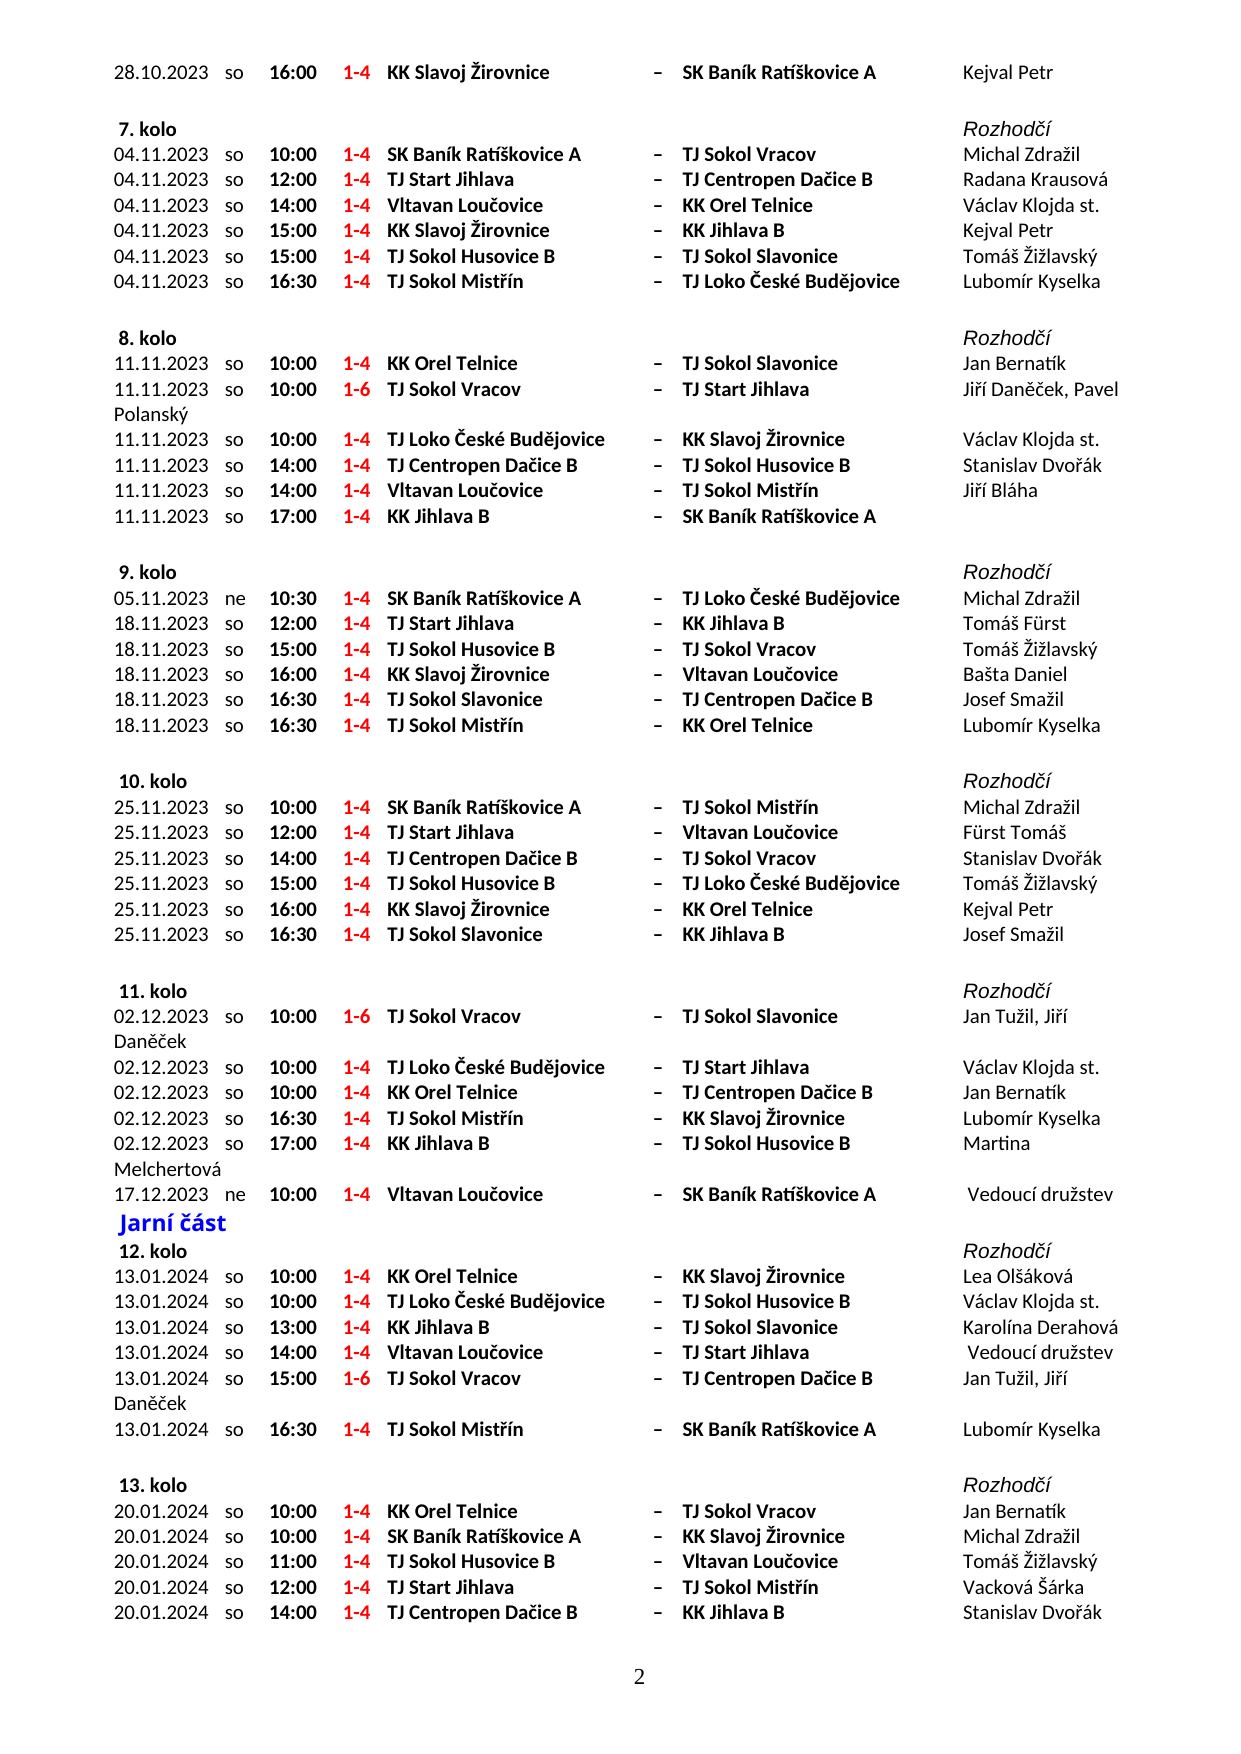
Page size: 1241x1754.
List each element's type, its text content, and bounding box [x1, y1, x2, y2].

text 02.12.2023 so 10:00 1-4 KK Orel Telnice – TJ Centropen Dačice B Jan Bernatík [114, 1079, 1137, 1105]
text 04.11.2023 so 16:30 1-4 TJ Sokol Mistřín – TJ Loko České Budějovice Lubomír Kyselka [114, 268, 1137, 294]
text 13.01.2024 so 10:00 1-4 KK Orel Telnice – KK Slavoj Žirovnice Lea Olšáková [114, 1263, 1137, 1289]
text 13.01.2024 so 16:30 1-4 TJ Sokol Mistřín – SK Baník Ratíškovice A Lubomír Kyselka [114, 1416, 1137, 1441]
text 13.01.2024 so 10:00 1-4 TJ Loko České Budějovice – TJ Sokol Husovice B Václav Klojda st. [114, 1289, 1137, 1314]
text 05.11.2023 ne 10:30 1-4 SK Baník Ratíškovice A – TJ Loko České Budějovice Michal Zdražil [114, 585, 1137, 610]
text 12. kolo Rozhodčí [114, 1207, 1137, 1263]
text 20.01.2024 so 11:00 1-4 TJ Sokol Husovice B – Vltavan Loučovice Tomáš Žižlavský [114, 1549, 1137, 1574]
text 25.11.2023 so 16:00 1-4 KK Slavoj Žirovnice – KK Orel Telnice Kejval Petr [114, 896, 1137, 921]
text 11.11.2023 so 10:00 1-4 KK Orel Telnice – TJ Sokol Slavonice Jan Bernatík [114, 350, 1137, 376]
text 11. kolo Rozhodčí [114, 947, 1137, 1003]
text 20.01.2024 so 14:00 1-4 TJ Centropen Dačice B – KK Jihlava B Stanislav Dvořák [114, 1599, 1137, 1625]
text 11.11.2023 so 14:00 1-4 Vltavan Loučovice – TJ Sokol Mistřín Jiří Bláha [114, 477, 1137, 503]
text 17.12.2023 ne 10:00 1-4 Vltavan Loučovice – SK Baník Ratíškovice A Vedoucí družstev [114, 1181, 1137, 1207]
text 18.11.2023 so 16:00 1-4 KK Slavoj Žirovnice – Vltavan Loučovice Bašta Daniel [114, 661, 1137, 687]
text 02.12.2023 so 17:00 1-4 KK Jihlava B – TJ Sokol Husovice B Martina Melchertová [114, 1130, 1137, 1181]
text 11.11.2023 so 10:00 1-4 TJ Loko České Budějovice – KK Slavoj Žirovnice Václav Klojda st. [114, 427, 1137, 452]
text 04.11.2023 so 10:00 1-4 SK Baník Ratíškovice A – TJ Sokol Vracov Michal Zdražil [114, 141, 1137, 167]
text 9. kolo Rozhodčí [114, 528, 1137, 585]
text 04.11.2023 so 12:00 1-4 TJ Start Jihlava – TJ Centropen Dačice B Radana Krausová [114, 167, 1137, 192]
text 25.11.2023 so 15:00 1-4 TJ Sokol Husovice B – TJ Loko České Budějovice Tomáš Žižlavský [114, 870, 1137, 896]
text 10. kolo Rozhodčí [114, 737, 1137, 794]
text 04.11.2023 so 15:00 1-4 KK Slavoj Žirovnice – KK Jihlava B Kejval Petr [114, 217, 1137, 243]
text 04.11.2023 so 15:00 1-4 TJ Sokol Husovice B – TJ Sokol Slavonice Tomáš Žižlavský [114, 243, 1137, 268]
text 20.01.2024 so 12:00 1-4 TJ Start Jihlava – TJ Sokol Mistřín Vacková Šárka [114, 1574, 1137, 1599]
text 20.01.2024 so 10:00 1-4 KK Orel Telnice – TJ Sokol Vracov Jan Bernatík [114, 1498, 1137, 1523]
text 11.11.2023 so 14:00 1-4 TJ Centropen Dačice B – TJ Sokol Husovice B Stanislav Dvořák [114, 452, 1137, 477]
text 13. kolo Rozhodčí [114, 1441, 1137, 1498]
text 11.11.2023 so 10:00 1-6 TJ Sokol Vracov – TJ Start Jihlava Jiří Daněček, Pavel Polanský [114, 376, 1137, 427]
text 8. kolo Rozhodčí [114, 294, 1137, 350]
text 13.01.2024 so 13:00 1-4 KK Jihlava B – TJ Sokol Slavonice Karolína Derahová [114, 1314, 1137, 1339]
text 25.11.2023 so 16:30 1-4 TJ Sokol Slavonice – KK Jihlava B Josef Smažil [114, 921, 1137, 947]
text 25.11.2023 so 10:00 1-4 SK Baník Ratíškovice A – TJ Sokol Mistřín Michal Zdražil [114, 794, 1137, 819]
text 13.01.2024 so 15:00 1-6 TJ Sokol Vracov – TJ Centropen Dačice B Jan Tužil, Jiří Daněček [114, 1365, 1137, 1416]
text 18.11.2023 so 15:00 1-4 TJ Sokol Husovice B – TJ Sokol Vracov Tomáš Žižlavský [114, 636, 1137, 661]
text 02.12.2023 so 10:00 1-4 TJ Loko České Budějovice – TJ Start Jihlava Václav Klojda st. [114, 1054, 1137, 1079]
text 18.11.2023 so 16:30 1-4 TJ Sokol Mistřín – KK Orel Telnice Lubomír Kyselka [114, 712, 1137, 737]
text 02.12.2023 so 16:30 1-4 TJ Sokol Mistřín – KK Slavoj Žirovnice Lubomír Kyselka [114, 1105, 1137, 1130]
text 20.01.2024 so 10:00 1-4 SK Baník Ratíškovice A – KK Slavoj Žirovnice Michal Zdražil [114, 1523, 1137, 1549]
text 02.12.2023 so 10:00 1-6 TJ Sokol Vracov – TJ Sokol Slavonice Jan Tužil, Jiří Daněček [114, 1003, 1137, 1054]
text 11.11.2023 so 17:00 1-4 KK Jihlava B – SK Baník Ratíškovice A [114, 503, 1137, 528]
text 28.10.2023 so 16:00 1-4 KK Slavoj Žirovnice – SK Baník Ratíškovice A Kejval Petr [114, 59, 1137, 84]
text 13.01.2024 so 14:00 1-4 Vltavan Loučovice – TJ Start Jihlava Vedoucí družstev [114, 1339, 1137, 1365]
text 18.11.2023 so 16:30 1-4 TJ Sokol Slavonice – TJ Centropen Dačice B Josef Smažil [114, 687, 1137, 712]
text 25.11.2023 so 12:00 1-4 TJ Start Jihlava – Vltavan Loučovice Fürst Tomáš [114, 819, 1137, 845]
text 18.11.2023 so 12:00 1-4 TJ Start Jihlava – KK Jihlava B Tomáš Fürst [114, 610, 1137, 636]
text 04.11.2023 so 14:00 1-4 Vltavan Loučovice – KK Orel Telnice Václav Klojda st. [114, 192, 1137, 217]
text 25.11.2023 so 14:00 1-4 TJ Centropen Dačice B – TJ Sokol Vracov Stanislav Dvořák [114, 845, 1137, 870]
text 7. kolo Rozhodčí [114, 84, 1137, 141]
